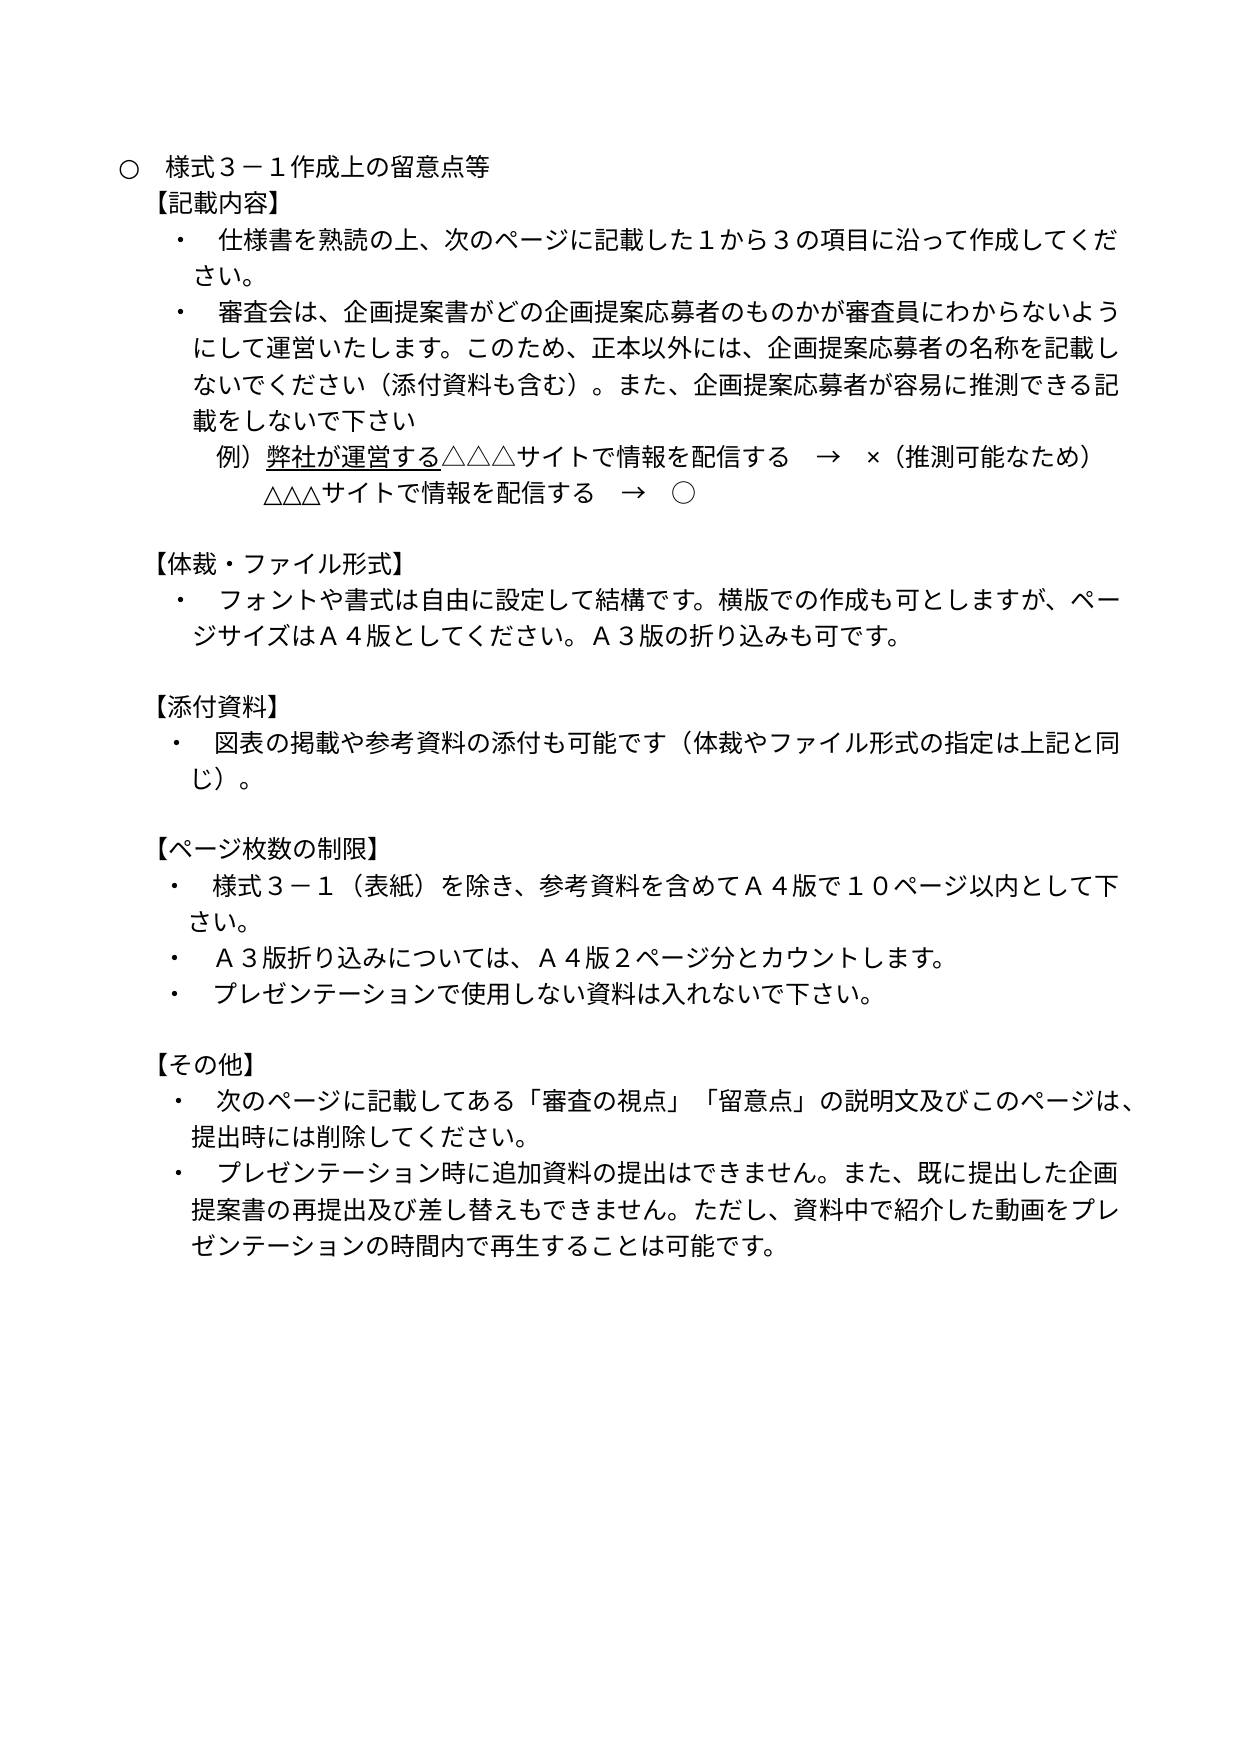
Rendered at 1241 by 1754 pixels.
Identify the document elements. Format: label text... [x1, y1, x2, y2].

text ・ Ａ３版折り込みについては、Ａ４版２ページ分とカウントします。 [162, 939, 1122, 975]
text 【その他】 [118, 1045, 1122, 1081]
text 例）弊社が運営する△△△サイトで情報を配信する → ×（推測可能なため） [166, 438, 1122, 474]
text ・ 審査会は、企画提案書がどの企画提案応募者のものかが審査員にわからないようにして運営いたします。このため、正本以外には、企画提案応募者の名称を記載しないでください（添付資料も含む）。また、企画提案応募者が容易に推測できる記載をしないで下さい [168, 293, 1122, 438]
text 【体裁・ファイル形式】 [142, 544, 1122, 581]
text ・ プレゼンテーション時に追加資料の提出はできません。また、既に提出した企画提案書の再提出及び差し替えもできません。ただし、資料中で紹介した動画をプレゼンテーションの時間内で再生することは可能です。 [166, 1154, 1122, 1263]
text 【記載内容】 [118, 184, 1122, 220]
text △△△サイトで情報を配信する → ○ [188, 474, 1122, 510]
text ・ フォントや書式は自由に設定して結構です。横版での作成も可としますが、ページサイズはＡ４版としてください。Ａ３版の折り込みも可です。 [168, 581, 1122, 653]
text ・ 次のページに記載してある「審査の視点」「留意点」の説明文及びこのページは、提出時には削除してください。 [166, 1081, 1122, 1154]
text ・ プレゼンテーションで使用しない資料は入れないで下さい。 [162, 975, 1122, 1011]
text ・ 図表の掲載や参考資料の添付も可能です（体裁やファイル形式の指定は上記と同じ）。 [164, 723, 1122, 796]
text ・ 様式３－１（表紙）を除き、参考資料を含めてＡ４版で１０ページ以内として下さい。 [162, 866, 1122, 939]
text 【ページ枚数の制限】 [118, 830, 1122, 866]
text 【添付資料】 [142, 687, 1122, 723]
text ○ 様式３－１作成上の留意点等 [118, 148, 1122, 184]
text ・ 仕様書を熟読の上、次のページに記載した１から３の項目に沿って作成してください。 [168, 220, 1122, 293]
